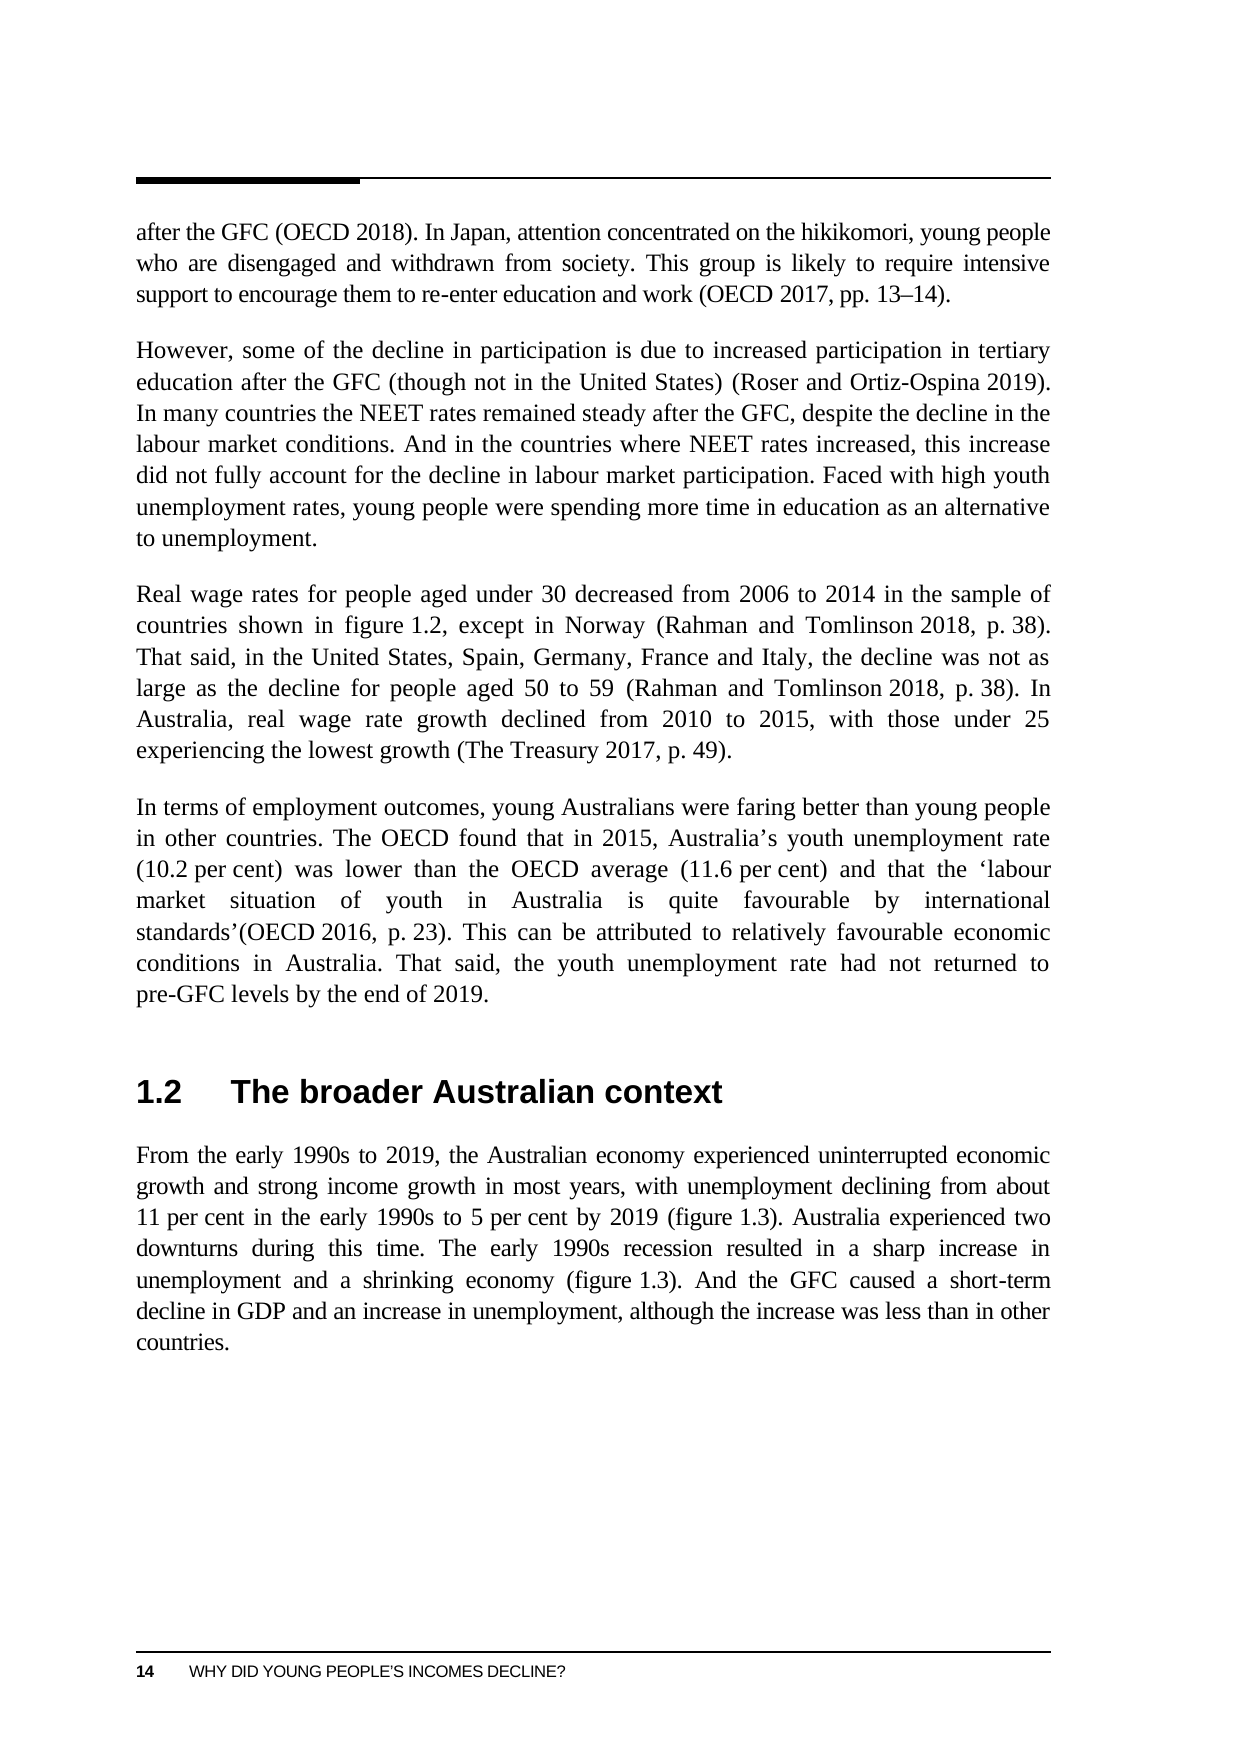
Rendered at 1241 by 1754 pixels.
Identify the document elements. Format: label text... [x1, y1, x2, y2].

text However, some of the decline in participation is due to increased participation in tertiary education after the GFC (though not in the United States) (Roser and Ortiz-Ospina 2019). In many countries the NEET rates remained steady after the GFC, despite the decline in the labour market conditions. And in the countries where NEET rates increased, this increase did not fully account for the decline in labour market participation. Faced with high youth unemployment rates, young people were spending more time in education as an alternative to unemployment. [136, 333, 1051, 552]
subtitle 1.2 The broader Australian context [136, 1071, 1051, 1112]
text From the early 1990s to 2019, the Australian economy experienced uninterrupted economic growth and strong income growth in most years, with unemployment declining from about 11 per cent in the early 1990s to 5 per cent by 2019 (figure 1.3). Australia experienced two downturns during this time. The early 1990s recession resulted in a sharp increase in unemployment and a shrinking economy (figure 1.3). And the GFC caused a short-term decline in GDP and an increase in unemployment, although the increase was less than in other countries. [136, 1137, 1051, 1356]
text Real wage rates for people aged under 30 decreased from 2006 to 2014 in the sample of countries shown in figure 1.2, except in Norway (Rahman and Tomlinson 2018, p. 38). That said, in the United States, Spain, Germany, France and Italy, the decline was not as large as the decline for people aged 50 to 59 (Rahman and Tomlinson 2018, p. 38). In Australia, real wage rate growth declined from 2010 to 2015, with those under 25 experiencing the lowest growth (The Treasury 2017, p. 49). [136, 577, 1051, 764]
text In terms of employment outcomes, young Australians were faring better than young people in other countries. The OECD found that in 2015, Australia’s youth unemployment rate (10.2 per cent) was lower than the OECD average (11.6 per cent) and that the ‘labour market situation of youth in Australia is quite favourable by international standards’(OECD 2016, p. 23). This can be attributed to relatively favourable economic conditions in Australia. That said, the youth unemployment rate had not returned to pre-GFC levels by the end of 2019. [136, 789, 1051, 1008]
